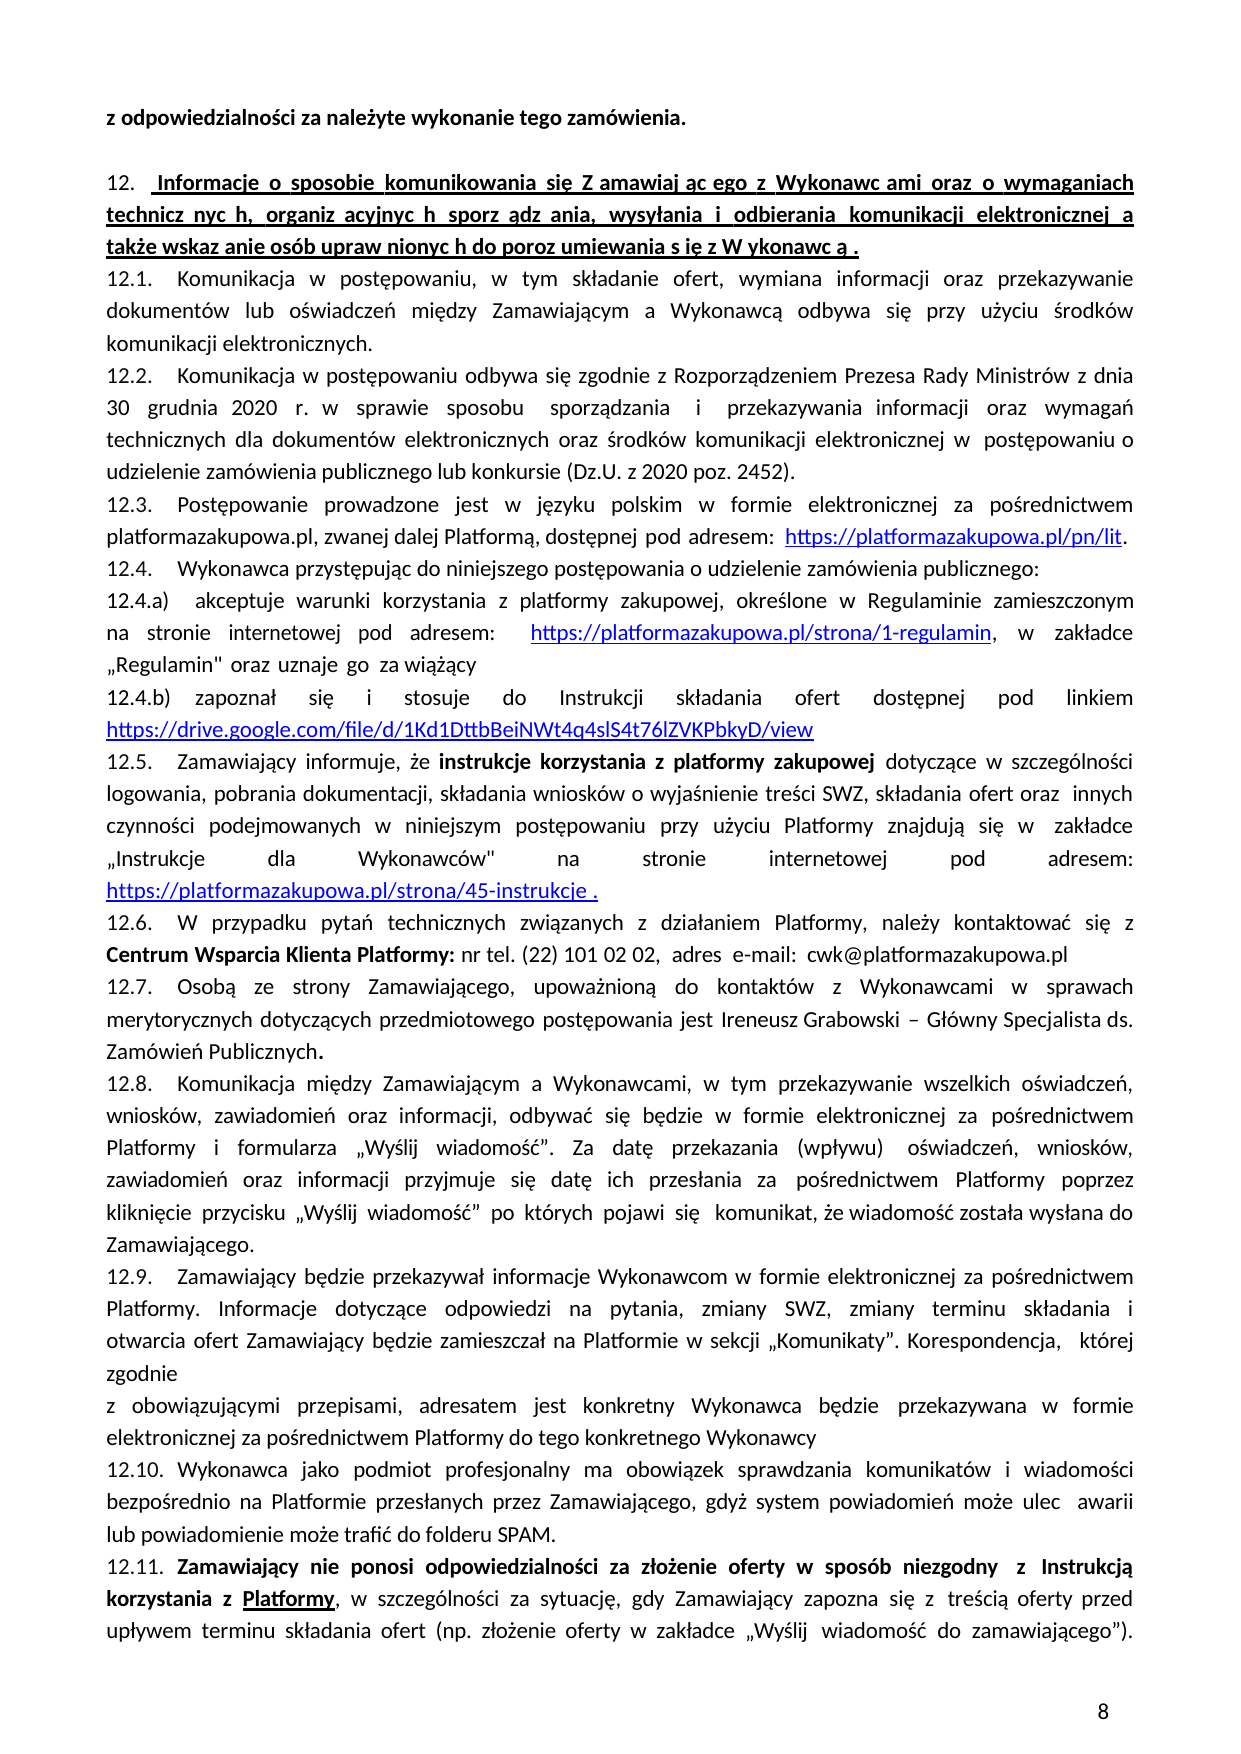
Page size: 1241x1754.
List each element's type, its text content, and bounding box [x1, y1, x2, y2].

list Informacje o sposobie komunikowania się Z amawiaj ąc ego z Wykonawc ami oraz o wymaganiach technicz nyc h, organiz acyjnyc h sporz ądz ania, wysyłania i odbierania komunikacji elektronicznej a także wskaz anie osób upraw nionyc h do poroz umiewania s ię z W ykonawc ą . [106, 227, 1134, 260]
list Postępowanie prowadzone jest w języku polskim w formie elektronicznej za pośrednictwem platformazakupowa.pl, zwanej dalej Platformą, dostępnej pod adresem: https://platformazakupowa.pl/pn/lit. [106, 490, 1134, 550]
list Wykonawca jako podmiot profesjonalny ma obowiązek sprawdzania komunikatów i wiadomości bezpośrednio na Platformie przesłanych przez Zamawiającego, gdyż system powiadomień może ulec awarii lub powiadomienie może trafić do folderu SPAM. [106, 1455, 1134, 1548]
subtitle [106, 103, 1134, 131]
list Zamawiający informuje, że instrukcje korzystania z platformy zakupowej dotyczące w szczególności logowania, pobrania dokumentacji, składania wniosków o wyjaśnienie treści SWZ, składania ofert oraz innych czynności podejmowanych w niniejszym postępowaniu przy użyciu Platformy znajdują się w zakładce „Instrukcje dla Wykonawców" na stronie internetowej pod adresem: https://platformazakupowa.pl/strona/45-instrukcje . [106, 747, 1134, 904]
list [106, 1552, 1134, 1644]
list Wykonawca przystępując do niniejszego postępowania o udzielenie zamówienia publicznego: [106, 554, 1134, 582]
list Komunikacja w postępowaniu odbywa się zgodnie z Rozporządzeniem Prezesa Rady Ministrów z dnia 30 grudnia 2020 r. w sprawie sposobu sporządzania i przekazywania informacji oraz wymagań technicznych dla dokumentów elektronicznych oraz środków komunikacji elektronicznej w postępowaniu o udzielenie zamówienia publicznego lub konkursie (Dz.U. z 2020 poz. 2452). [106, 361, 1134, 486]
list W przypadku pytań technicznych związanych z działaniem Platformy, należy kontaktować się z Centrum Wsparcia Klienta Platformy: nr tel. (22) 101 02 02, adres e-mail: cwk@platformazakupowa.pl [106, 908, 1134, 968]
list Zamawiający będzie przekazywał informacje Wykonawcom w formie elektronicznej za pośrednictwem Platformy. Informacje dotyczące odpowiedzi na pytania, zmiany SWZ, zmiany terminu składania i otwarcia ofert Zamawiający będzie zamieszczał na Platformie w sekcji „Komunikaty”. Korespondencja, której zgodnie z obowiązującymi przepisami, adresatem jest konkretny Wykonawca będzie przekazywana w formie elektronicznej za pośrednictwem Platformy do tego konkretnego Wykonawcy [106, 1262, 1134, 1451]
list Osobą ze strony Zamawiającego, upoważnioną do kontaktów z Wykonawcami w sprawach merytorycznych dotyczących przedmiotowego postępowania jest Ireneusz Grabowski – Główny Specjalista ds. Zamówień Publicznych. [106, 972, 1134, 1065]
list zapoznał się i stosuje do Instrukcji składania ofert dostępnej pod linkiem https://drive.google.com/file/d/1Kd1DttbBeiNWt4q4slS4t76lZVKPbkyD/view [106, 683, 1134, 743]
list Informacje o sposobie komunikowania się Z amawiaj ąc ego z Wykonawc ami oraz o wymaganiach technicz nyc h, organiz acyjnyc h sporz ądz ania, wysyłania i odbierania komunikacji elektronicznej a także wskaz anie osób upraw nionyc h do poroz umiewania s ię z W ykonawc ą . [106, 168, 1134, 224]
list Komunikacja w postępowaniu, w tym składanie ofert, wymiana informacji oraz przekazywanie dokumentów lub oświadczeń między Zamawiającym a Wykonawcą odbywa się przy użyciu środków komunikacji elektronicznych. [106, 264, 1134, 357]
list akceptuje warunki korzystania z platformy zakupowej, określone w Regulaminie zamieszczonym na stronie internetowej pod adresem: https://platformazakupowa.pl/strona/1-regulamin, w zakładce „Regulamin" oraz uznaje go za wiążący [106, 586, 1134, 679]
list Komunikacja między Zamawiającym a Wykonawcami, w tym przekazywanie wszelkich oświadczeń, wniosków, zawiadomień oraz informacji, odbywać się będzie w formie elektronicznej za pośrednictwem Platformy i formularza „Wyślij wiadomość”. Za datę przekazania (wpływu) oświadczeń, wniosków, zawiadomień oraz informacji przyjmuje się datę ich przesłania za pośrednictwem Platformy poprzez kliknięcie przycisku „Wyślij wiadomość” po których pojawi się komunikat, że wiadomość została wysłana do Zamawiającego. [106, 1069, 1134, 1258]
